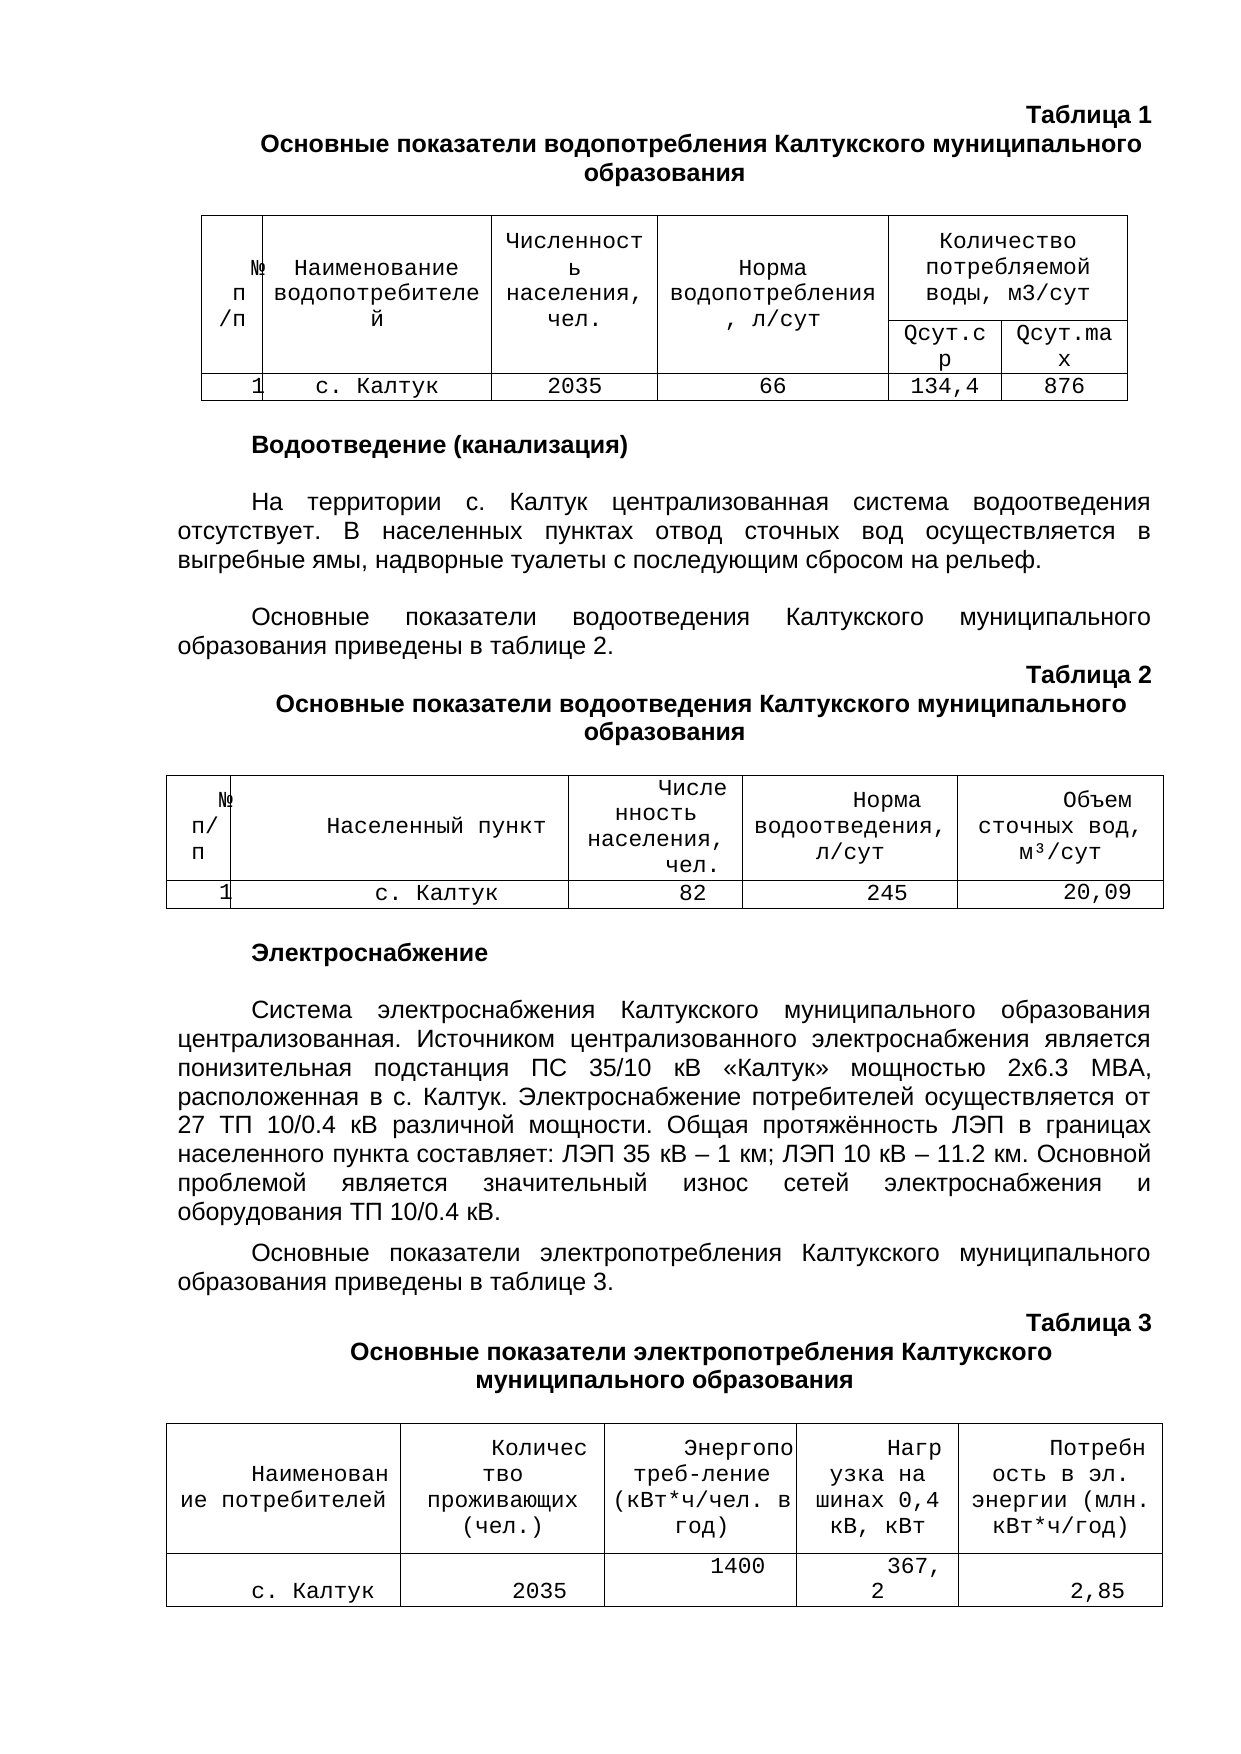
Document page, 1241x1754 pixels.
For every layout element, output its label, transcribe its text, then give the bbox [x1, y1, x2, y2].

text Водоотведение (канализация) [177, 430, 1152, 458]
table_cell 66 [658, 374, 888, 400]
table_cell Qсут.max [1002, 321, 1127, 373]
table_cell с. Калтук [231, 881, 568, 908]
text Таблица 2 [177, 660, 1152, 688]
table_cell 2,85 [959, 1554, 1162, 1606]
table_header Объем сточных вод, м³/сут [958, 776, 1163, 879]
text Основные показатели водоотведения Калтукского муниципального образования приведены в таблице 2. [177, 602, 1152, 660]
table_cell 134,4 [889, 374, 1001, 400]
table_cell с. Калтук [167, 1554, 400, 1606]
table_header Норма водопотребления, л/сут [658, 216, 888, 373]
table_header Количество проживающих (чел.) [401, 1424, 604, 1553]
table_cell 1 [202, 374, 262, 400]
table_header № п/п [167, 776, 230, 879]
table_cell 245 [743, 881, 957, 908]
table_header Энергопотреб-ление (кВт*ч/чел. в год) [605, 1424, 796, 1553]
table_header Численность населения, чел. [492, 216, 657, 373]
table_cell 20,09 [958, 881, 1163, 908]
table_cell 2035 [492, 374, 657, 400]
table_header Численность населения, чел. [569, 776, 742, 879]
text Таблица 3 [177, 1308, 1152, 1337]
table_header Наименование водопотребителей [263, 216, 491, 373]
text На территории с. Калтук централизованная система водоотведения отсутствует. В населенных пунктах отвод сточных вод осуществляется в выгребные ямы, надворные туалеты с последующим сбросом на рельеф. [177, 487, 1152, 573]
table_header Населенный пункт [231, 776, 568, 879]
text Таблица 1 [177, 100, 1152, 129]
table_header № п/п [202, 216, 262, 373]
table_header Нагрузка на шинах 0,4 кВ, кВт [797, 1424, 958, 1553]
text Система электроснабжения Калтукского муниципального образования централизованная. Источником централизованного электроснабжения является понизительная подстанция ПС 35/10 кВ «Калтук» мощностью 2х6.3 МВА, расположенная в с. Калтук. Электроснабжение потребителей осуществляется от 27 ТП 10/0.4 кВ различной мощности. Общая протяжённость ЛЭП в границах населенного пункта составляет: ЛЭП 35 кВ – 1 км; ЛЭП 10 кВ – 11.2 км. Основной проблемой является значительный износ сетей электроснабжения и оборудования ТП 10/0.4 кВ. [177, 995, 1152, 1225]
table_cell 1400 [605, 1554, 796, 1606]
text Основные показатели водопотребления Калтукского муниципального образования [177, 129, 1152, 187]
table_header Потребность в эл. энергии (млн. кВт*ч/год) [959, 1424, 1162, 1553]
table_cell Qсут.ср [889, 321, 1001, 373]
text Основные показатели электропотребления Калтукского муниципального образования приведены в таблице 3. [177, 1238, 1152, 1295]
table_header Норма водоотведения, л/сут [743, 776, 957, 879]
table_header Наименование потребителей [167, 1424, 400, 1553]
table_header Количество потребляемой воды, м3/сут [889, 216, 1127, 320]
text Основные показатели электропотребления Калтукского муниципального образования [177, 1337, 1152, 1394]
table_cell с. Калтук [263, 374, 491, 400]
table_cell 1 [167, 881, 230, 908]
text Основные показатели водоотведения Калтукского муниципального образования [177, 688, 1152, 746]
text Электроснабжение [177, 938, 1152, 967]
table_cell 876 [1002, 374, 1127, 400]
table_cell 2035 [401, 1554, 604, 1606]
table_cell 82 [569, 881, 742, 908]
table_cell 367,2 [797, 1554, 958, 1606]
